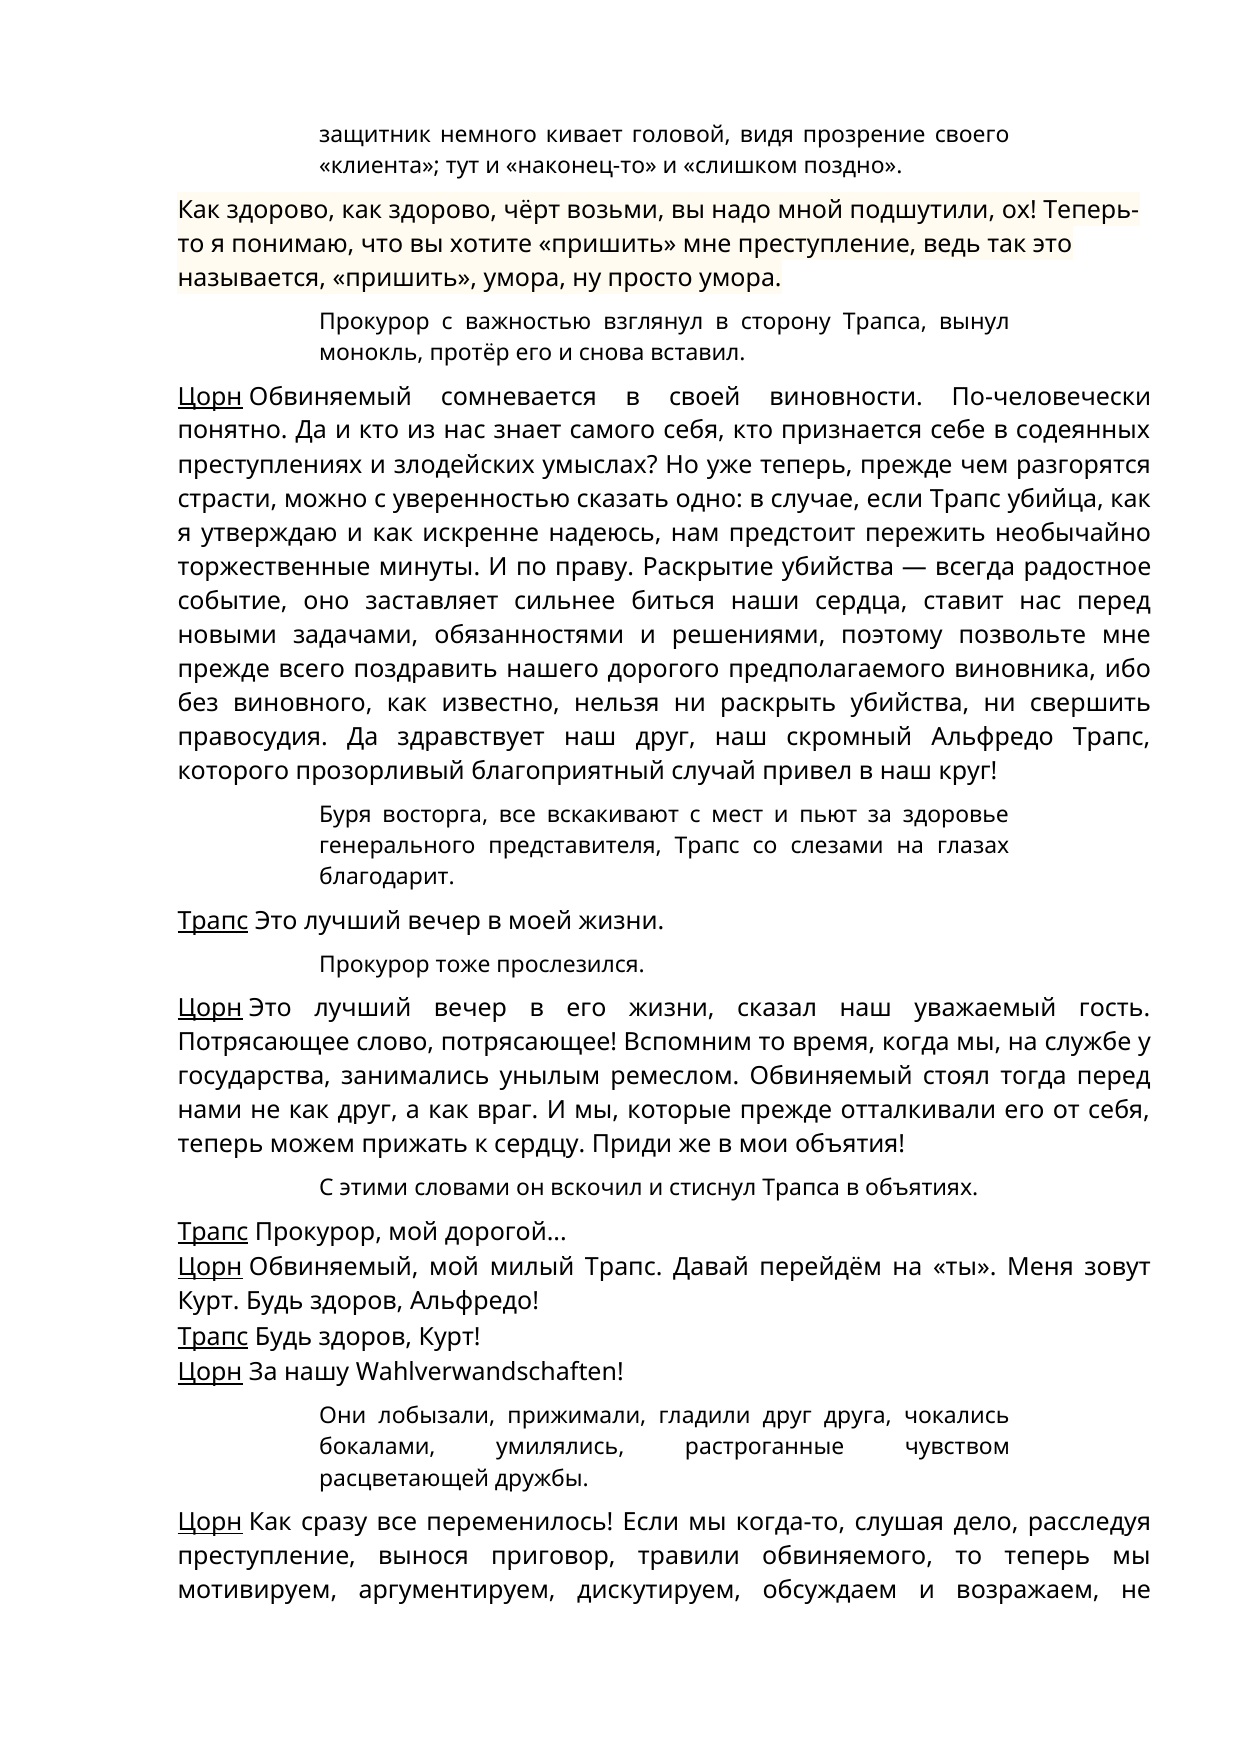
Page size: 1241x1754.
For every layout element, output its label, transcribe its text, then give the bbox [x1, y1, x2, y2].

text Как здорово, как здорово, чёрт возьми, вы надо мной подшутили, ох! Теперь-то я понимаю, что вы хотите «пришить» мне преступление, ведь так это называется, «пришить», умора, ну просто умора. [782, 192, 1152, 294]
text Буря восторга, все вскакивают с мест и пьют за здоровье генерального представителя, Трапс со слезами на глазах благодарит. [319, 798, 1010, 892]
text С этими словами он вскочил и стиснул Трапса в объятиях. [319, 1171, 1010, 1202]
text Они лобызали, прижимали, гладили друг друга, чокались бокалами, умилялись, растроганные чувством расцветающей дружбы. [319, 1399, 1010, 1493]
text Трапс Прокурор, мой дорогой... [177, 1213, 1152, 1247]
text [319, 118, 1010, 181]
text Цорн За нашу Wahlverwandschaften! [177, 1354, 1152, 1388]
text Прокурор тоже прослезился. [319, 947, 1010, 979]
text Цорн Обвиняемый, мой милый Трапс. Давай перейдём на «ты». Меня зовут Курт. Будь здоров, Альфредо! [177, 1249, 1152, 1317]
text Цорн Это лучший вечер в его жизни, сказал наш уважаемый гость. Потрясающее слово, потрясающее! Вспомним то время, когда мы, на службе у государства, занимались унылым ремеслом. Обвиняемый стоял тогда перед нами не как друг, а как враг. И мы, которые прежде отталкивали его от себя, теперь можем прижать к сердцу. Приди же в мои объятия! [177, 990, 1152, 1160]
text Цорн Обвиняемый сомневается в своей виновности. По-человечески понятно. Да и кто из нас знает самого себя, кто признается себе в содеянных преступлениях и злодейских умыслах? Но уже теперь, прежде чем разгорятся страсти, можно с уверенностью сказать одно: в случае, если Трапс убийца, как я утверждаю и как искренне надеюсь, нам предстоит пережить необычайно торжественные минуты. И по праву. Раскрытие убийства — всегда радостное событие, оно заставляет сильнее биться наши сердца, ставит нас перед новыми задачами, обязанностями и решениями, поэтому позвольте мне прежде всего поздравить нашего дорогого предполагаемого виновника, ибо без виновного, как известно, нельзя ни раскрыть убийства, ни свершить правосудия. Да здравствует наш друг, наш скромный Альфредо Трапс, которого прозорливый благоприятный случай привел в наш круг! [177, 378, 1152, 787]
text Трапс Это лучший вечер в моей жизни. [177, 902, 1152, 937]
text Трапс Будь здоров, Курт! [177, 1318, 1152, 1352]
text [177, 1504, 1152, 1606]
text Прокурор с важностью взглянул в сторону Трапса, вынул монокль, протёр его и снова вставил. [319, 305, 1010, 367]
